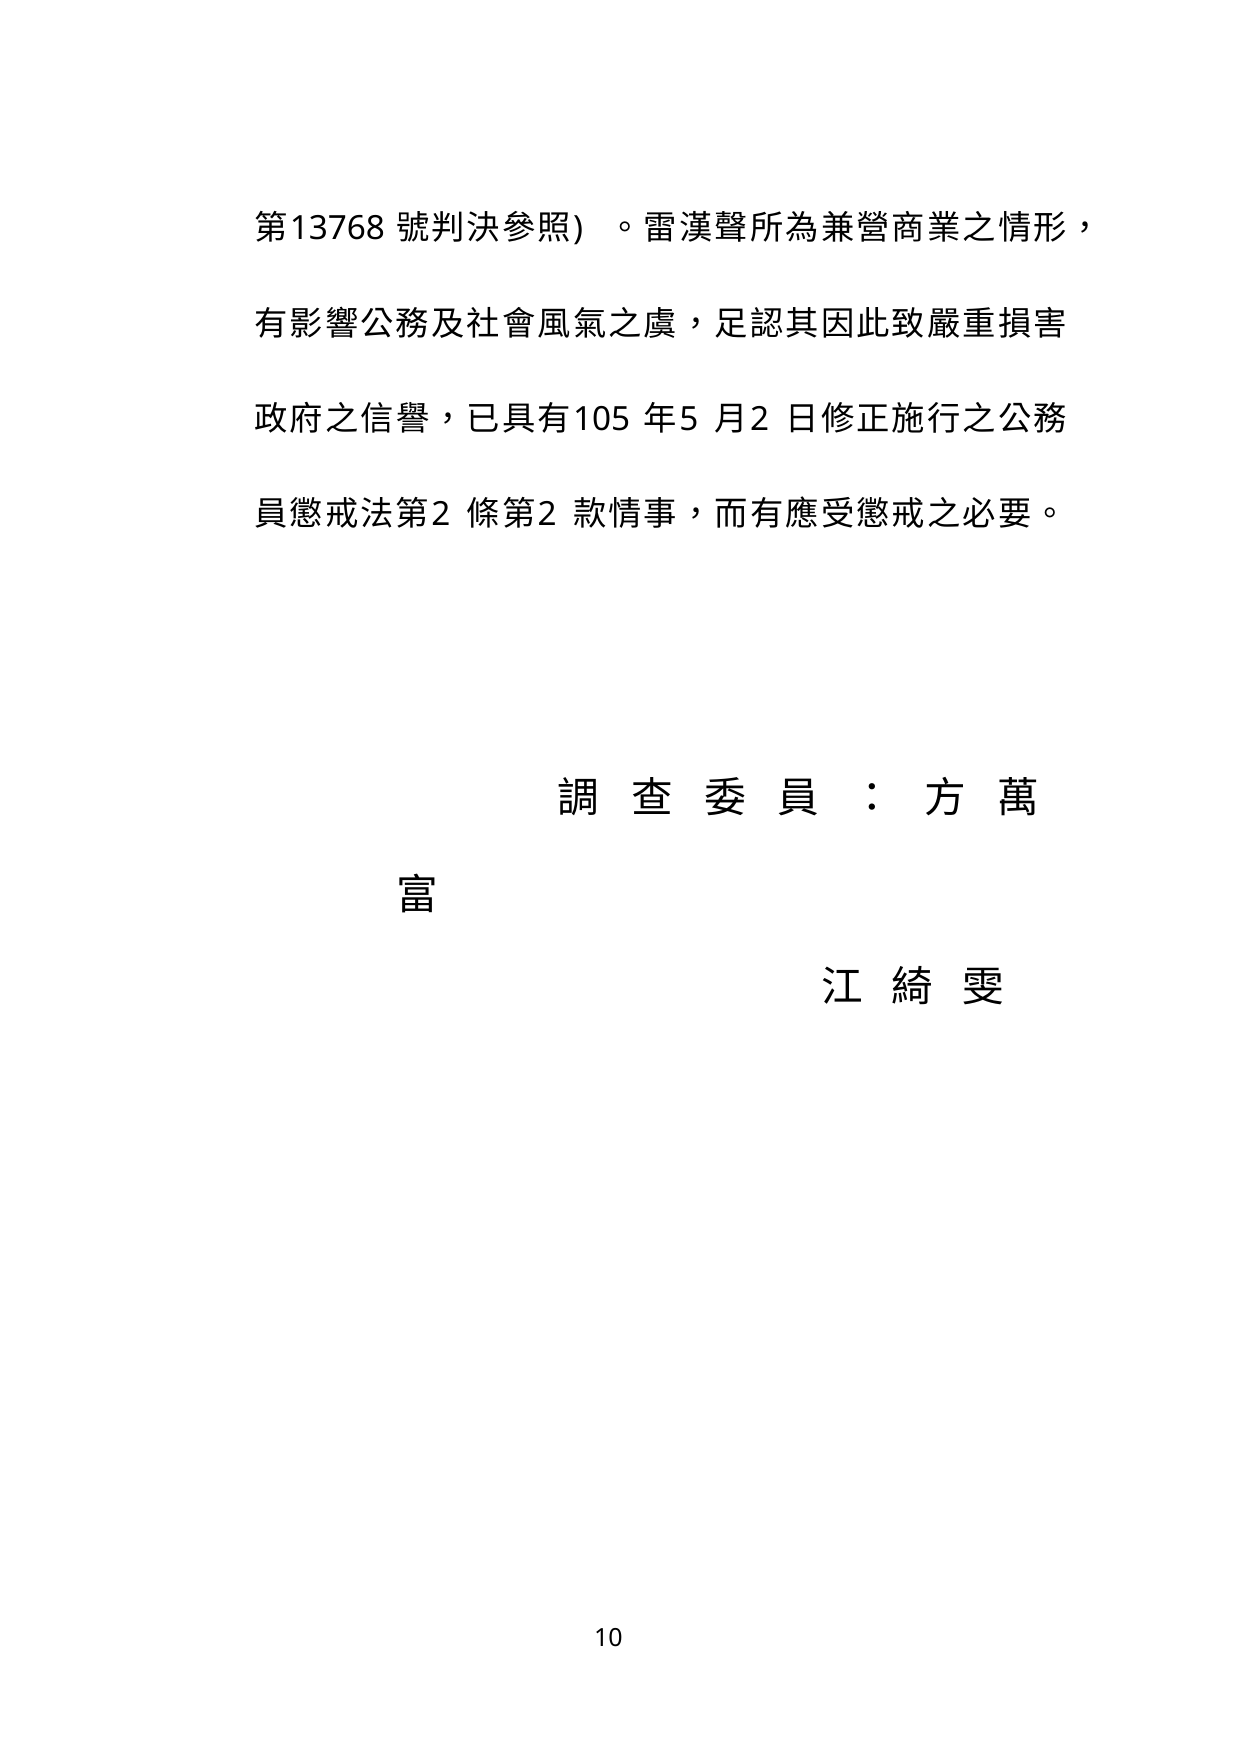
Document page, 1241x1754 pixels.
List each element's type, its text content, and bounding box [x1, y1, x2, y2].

subtitle 調查委員：方萬富 [396, 749, 1069, 939]
text 江綺雯 [538, 939, 1069, 1034]
